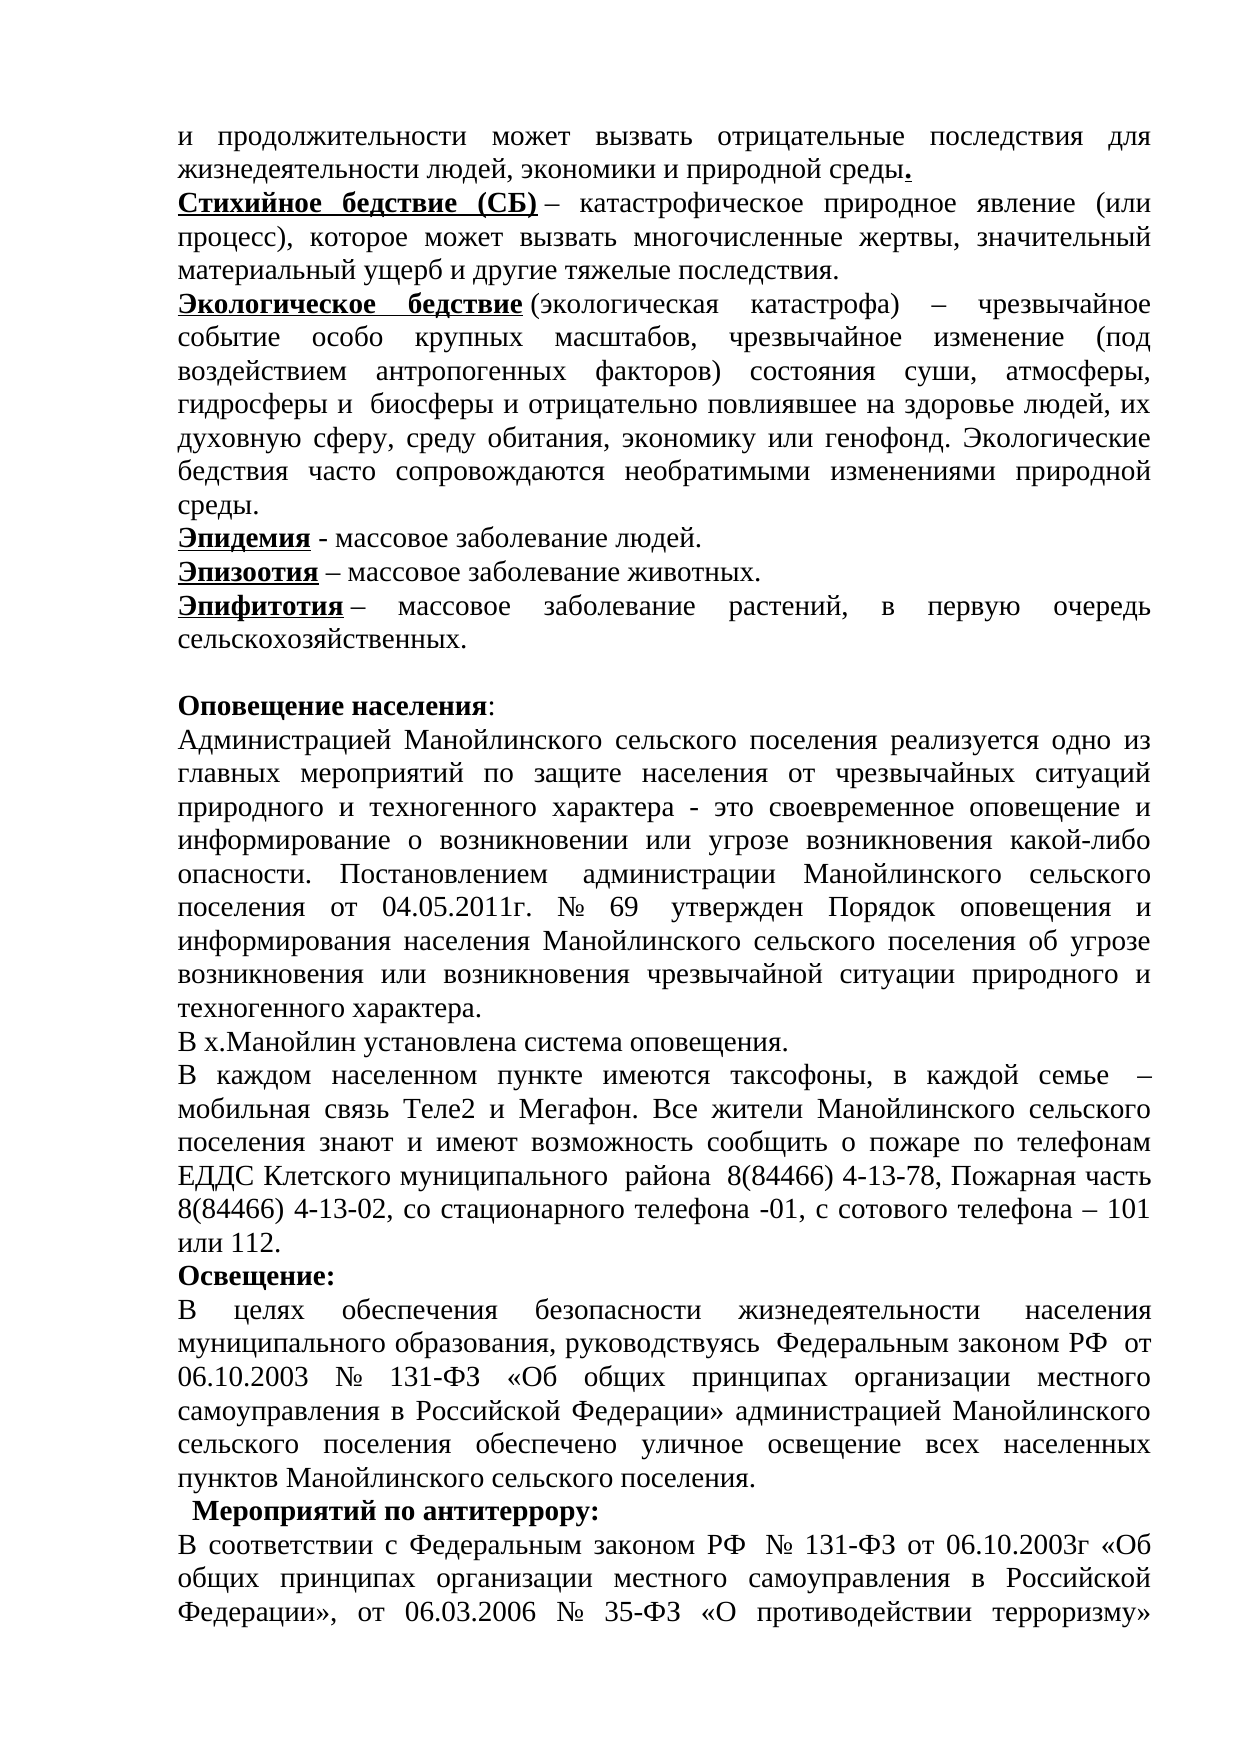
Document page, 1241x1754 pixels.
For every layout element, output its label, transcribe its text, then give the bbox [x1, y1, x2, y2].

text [177, 1527, 1152, 1627]
text Стихийное бедствие (СБ) – катастрофическое природное явление (или процесс), которое может вызвать многочисленные жертвы, значительный материальный ущерб и другие тяжелые последствия. [177, 185, 1152, 286]
text Эпизоотия – массовое заболевание животных. [177, 554, 1152, 588]
text В х.Манойлин установлена система оповещения. [177, 1024, 1152, 1057]
text Мероприятий по антитеррору: [177, 1493, 1152, 1527]
text Оповещение населения: [177, 688, 1152, 722]
text Эпифитотия – массовое заболевание растений, в первую очередь сельскохозяйственных. [177, 588, 1152, 655]
text Администрацией Манойлинского сельского поселения реализуется одно из главных мероприятий по защите населения от чрезвычайных ситуаций природного и техногенного характера - это своевременное оповещение и информирование о возникновении или угрозе возникновения какой-либо опасности. Постановлением администрации Манойлинского сельского поселения от 04.05.2011г. № 69 утвержден Порядок оповещения и информирования населения Манойлинского сельского поселения об угрозе возникновения или возникновения чрезвычайной ситуации природного и техногенного характера. [177, 722, 1152, 1024]
text Экологическое бедствие (экологическая катастрофа) – чрезвычайное событие особо крупных масштабов, чрезвычайное изменение (под воздействием антропогенных факторов) состояния суши, атмосферы, гидросферы и биосферы и отрицательно повлиявшее на здоровье людей, их духовную сферу, среду обитания, экономику или генофонд. Экологические бедствия часто сопровождаются необратимыми изменениями природной среды. [177, 286, 1152, 521]
text В каждом населенном пункте имеются таксофоны, в каждой семье – мобильная связь Теле2 и Мегафон. Все жители Манойлинского сельского поселения знают и имеют возможность сообщить о пожаре по телефонам ЕДДС Клетского муниципального района 8(84466) 4-13-78, Пожарная часть 8(84466) 4-13-02, со стационарного телефона -01, с сотового телефона – 101 или 112. [177, 1057, 1152, 1258]
text В целях обеспечения безопасности жизнедеятельности населения муниципального образования, руководствуясь Федеральным законом РФ от 06.10.2003 № 131-ФЗ «Об общих принципах организации местного самоуправления в Российской Федерации» администрацией Манойлинского сельского поселения обеспечено уличное освещение всех населенных пунктов Манойлинского сельского поселения. [177, 1292, 1152, 1493]
text Освещение: [177, 1258, 1152, 1292]
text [177, 118, 1152, 185]
text Эпидемия - массовое заболевание людей. [177, 521, 1152, 554]
